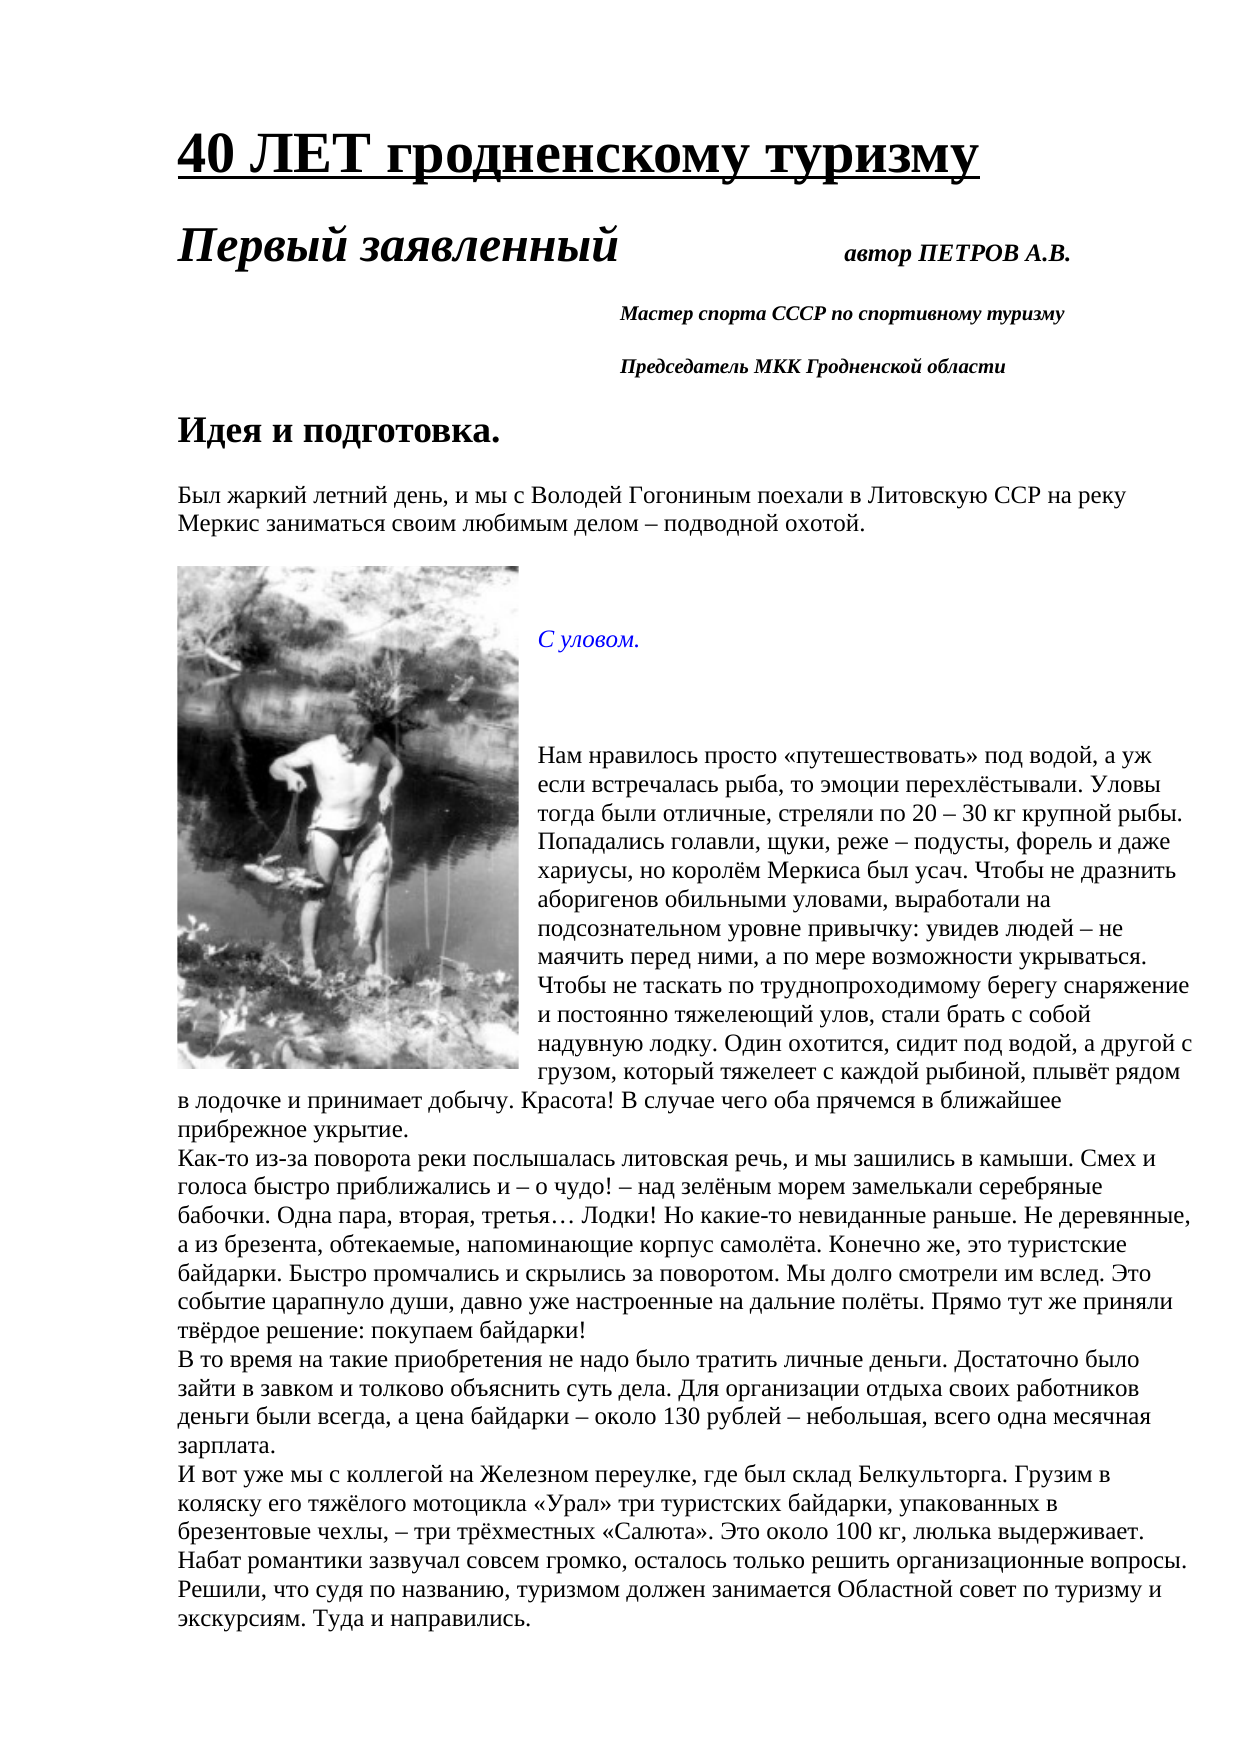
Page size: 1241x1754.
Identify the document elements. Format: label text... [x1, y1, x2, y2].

text Председатель МКК Гродненской области [620, 354, 1196, 378]
picture [177, 566, 519, 1069]
text 40 ЛЕТ гродненскому туризму [177, 118, 1196, 185]
text Первый заявленный автор ПЕТРОВ А.В. [177, 214, 1196, 272]
text Идея и подготовка. [177, 407, 1196, 451]
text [177, 740, 1196, 1631]
text С уловом. [519, 624, 1196, 653]
text Был жаркий летний день, и мы с Володей Гогониным поехали в Литовскую ССР на реку Меркис заниматься своим любимым делом – подводной охотой. [177, 480, 1196, 537]
text Мастер спорта СССР по спортивному туризму [546, 301, 1196, 325]
